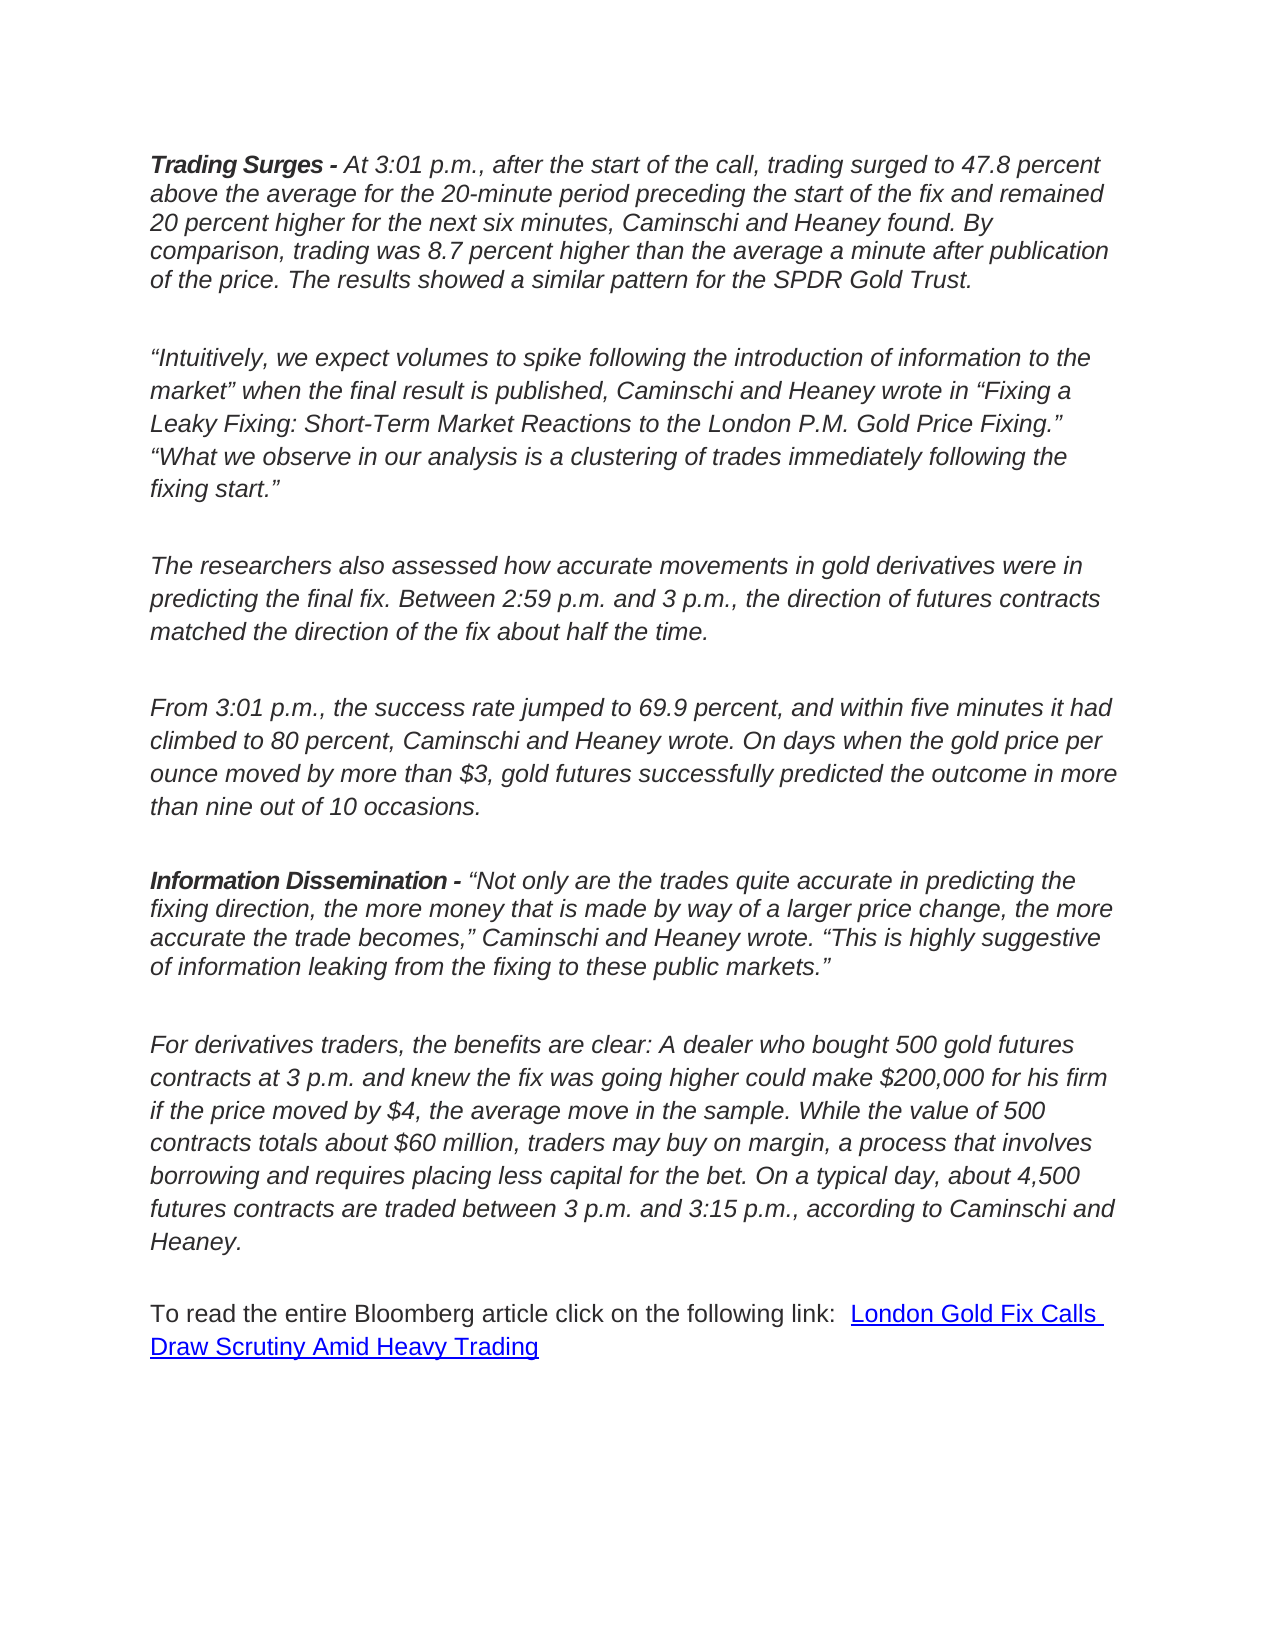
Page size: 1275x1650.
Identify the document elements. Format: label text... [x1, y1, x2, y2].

text “Intuitively, we expect volumes to spike following the introduction of information to the market” when the final result is published, Caminschi and Heaney wrote in “Fixing a Leaky Fixing: Short-Term Market Reactions to the London P.M. Gold Price Fixing.” “What we observe in our analysis is a clustering of trades immediately following the fixing start.” [150, 339, 1125, 503]
text The researchers also assessed how accurate movements in gold derivatives were in predicting the final fix. Between 2:59 p.m. and 3 p.m., the direction of futures contracts matched the direction of the fix about half the time. [150, 547, 1125, 645]
text From 3:01 p.m., the success rate jumped to 69.9 percent, and within five minutes it had climbed to 80 percent, Caminschi and Heaney wrote. On days when the gold price per ounce moved by more than $3, gold futures successfully predicted the outcome in more than nine out of 10 occasions. [150, 689, 1125, 820]
text Trading Surges - At 3:01 p.m., after the start of the call, trading surged to 47.8 percent above the average for the 20-minute period preceding the start of the fix and remained 20 percent higher for the next six minutes, Caminschi and Heaney found. By comparison, trading was 8.7 percent higher than the average a minute after publication of the price. The results showed a similar pattern for the SPDR Gold Trust. [150, 150, 1125, 294]
text Information Dissemination - “Not only are the trades quite accurate in predicting the fixing direction, the more money that is made by way of a larger price change, the more accurate the trade becomes,” Caminschi and Heaney wrote. “This is highly suggestive of information leaking from the fixing to these public markets.” [150, 866, 1125, 981]
text To read the entire Bloomberg article click on the following link: London Gold Fix Calls Draw Scrutiny Amid Heavy Trading [150, 1299, 1125, 1361]
text For derivatives traders, the benefits are clear: A dealer who bought 500 gold futures contracts at 3 p.m. and knew the fix was going higher could make $200,000 for his firm if the price moved by $4, the average move in the sample. While the value of 500 contracts totals about $60 million, traders may buy on margin, a process that involves borrowing and requires placing less capital for the bet. On a typical day, about 4,500 futures contracts are traded between 3 p.m. and 3:15 p.m., according to Caminschi and Heaney. [150, 1026, 1125, 1256]
